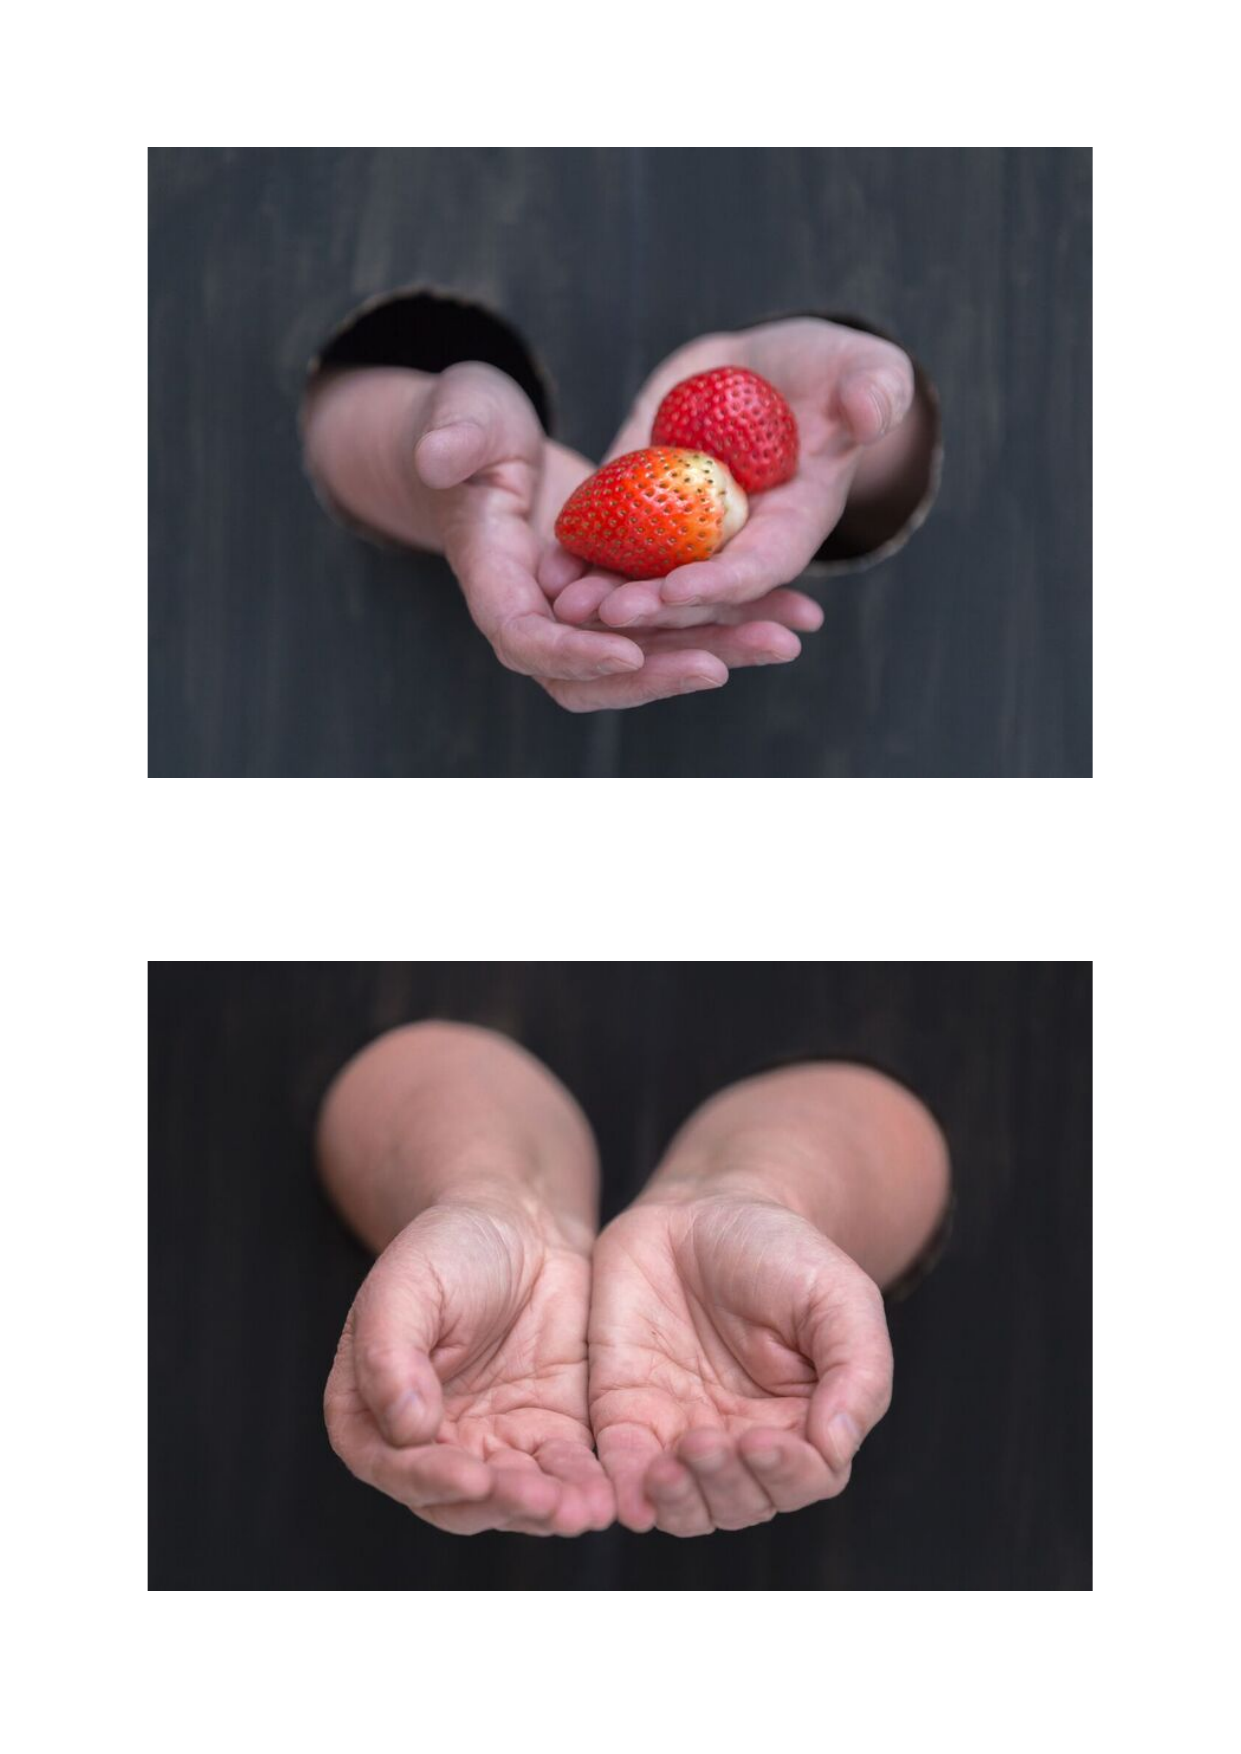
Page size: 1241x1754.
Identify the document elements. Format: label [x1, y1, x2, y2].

picture [147, 961, 1093, 1591]
picture [147, 147, 1093, 778]
